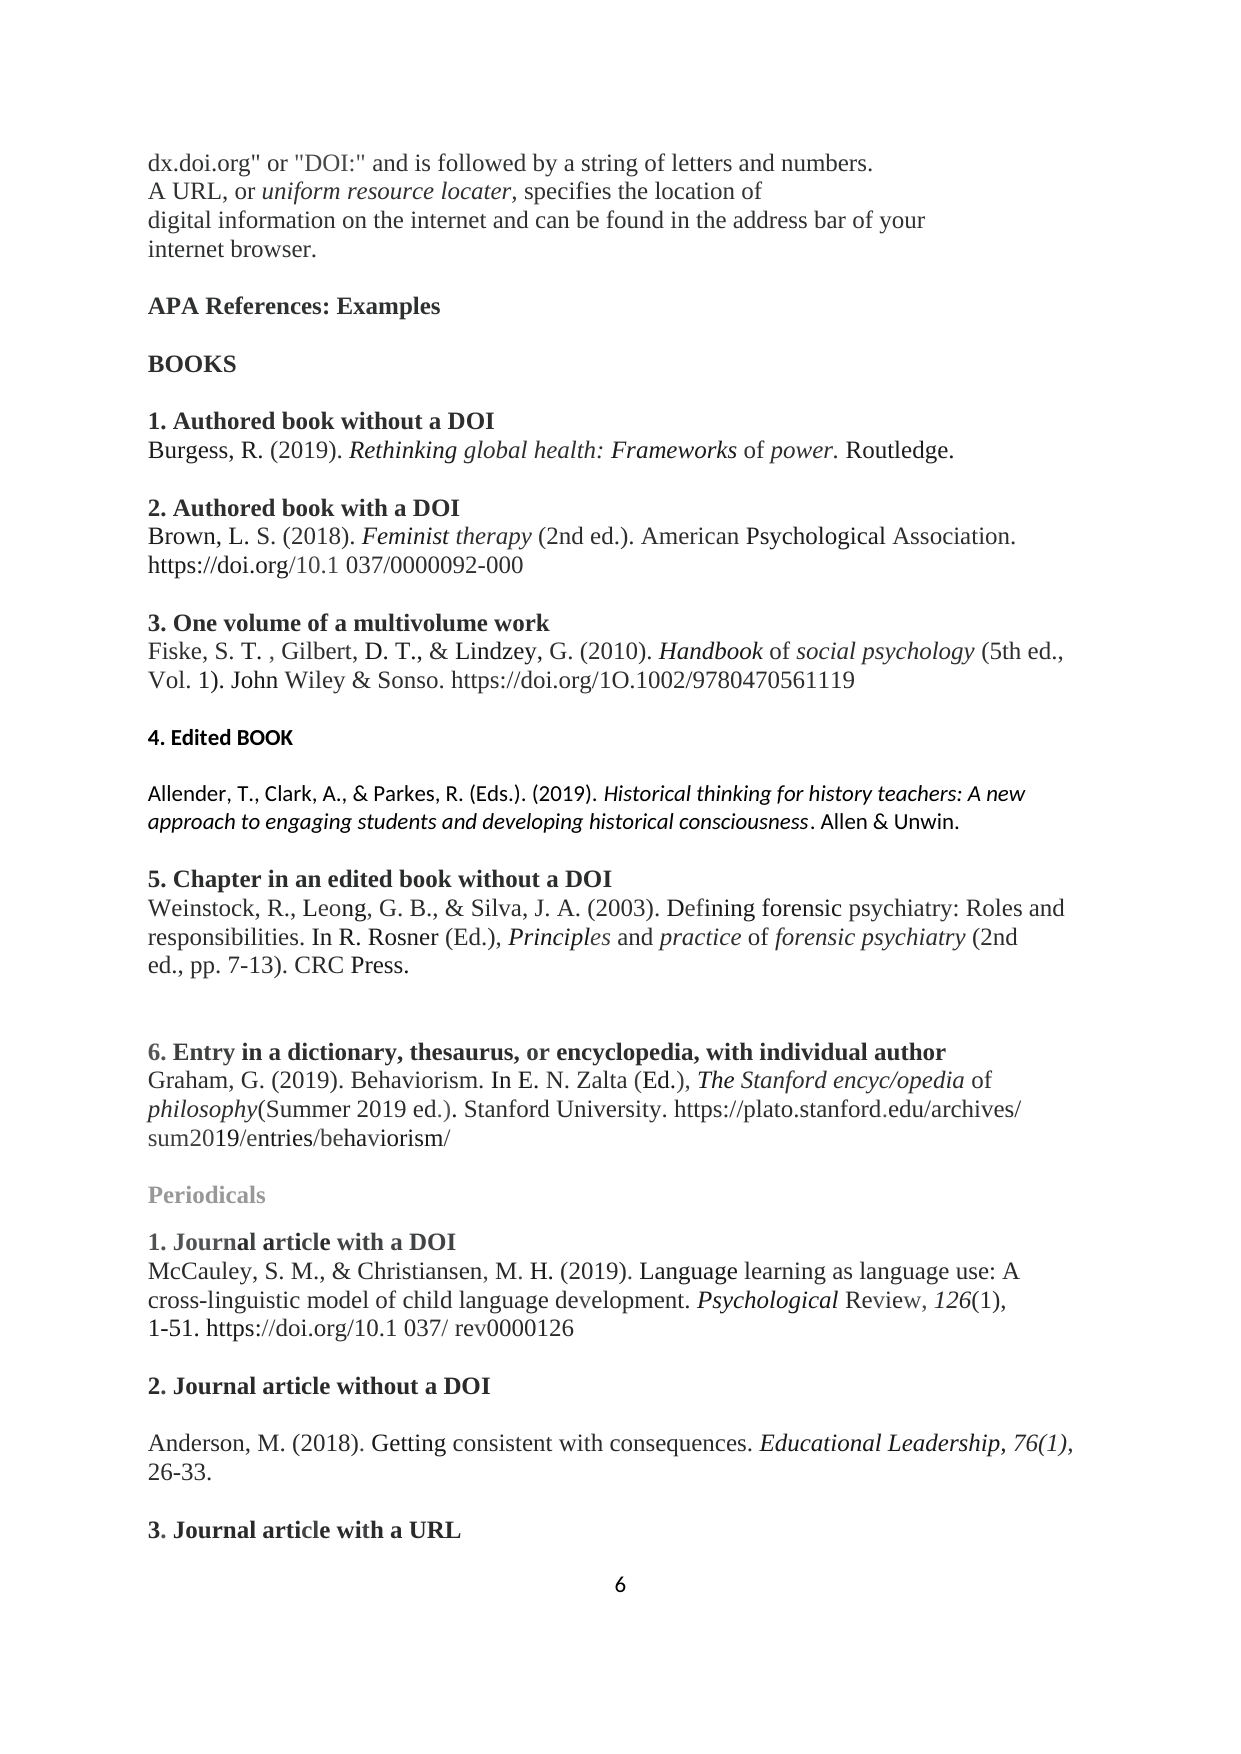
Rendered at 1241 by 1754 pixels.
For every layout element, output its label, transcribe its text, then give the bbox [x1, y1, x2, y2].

text responsibilities. In R. Rosner (Ed.), Principles and practice of forensic psychiatry (2nd [148, 922, 1093, 950]
text digital information on the internet and can be found in the address bar of your [148, 205, 1093, 234]
text Weinstock, R., Leong, G. B., & Silva, J. A. (2003). Defining forensic psychiatry: Roles and [148, 893, 1093, 922]
text dx.doi.org" or "DOI:" and is followed by a string of letters and numbers. [148, 148, 1093, 176]
text 2. Authored book with a DOI [148, 493, 1093, 521]
text 5. Chapter in an edited book without a DOI [148, 864, 1093, 893]
text Graham, G. (2019). Behaviorism. In E. N. Zalta (Ed.), The Stanford encyc/opedia of philosophy(Summer 2019 ed.). Stanford University. https://plato.stanford.edu/archives/ [148, 1065, 1093, 1123]
text 26-33. [148, 1457, 1093, 1486]
text 1. Authored book without a DOI [148, 406, 1093, 435]
text McCauley, S. M., & Christiansen, M. H. (2019). Language learning as language use: A [148, 1256, 1093, 1285]
text cross-linguistic model of child language development. Psychological Review, 126(1), [148, 1285, 1093, 1313]
text 6. Entry in a dictionary, thesaurus, or encyclopedia, with individual author [148, 1037, 1093, 1065]
text 3. Journal article with a URL [148, 1515, 1093, 1543]
text Brown, L. S. (2018). Feminist therapy (2nd ed.). American Psychological Association. [148, 521, 1093, 550]
text BOOKS [148, 349, 1093, 378]
text 1. Journal article with a DOI [148, 1227, 1093, 1256]
text ed., pp. 7-13). CRC Press. [148, 950, 1093, 979]
text 1-51. https://doi.org/10.1 037/ rev0000126 [148, 1313, 1093, 1342]
text Fiske, S. T. , Gilbert, D. T., & Lindzey, G. (2010). Handbook of social psychology (5th ed., [148, 636, 1093, 665]
text https://doi.org/10.1 037/0000092-000 [148, 550, 1093, 579]
text Burgess, R. (2019). Rethinking global health: Frameworks of power. Routledge. [148, 435, 1093, 464]
text 2. Journal article without a DOI [148, 1371, 1093, 1400]
text 4. Edited BOOK [148, 723, 1093, 751]
text 3. One volume of a multivolume work [148, 608, 1093, 636]
text sum2019/entries/behaviorism/ [148, 1123, 1093, 1152]
text APA References: Examples [148, 291, 1093, 320]
text Vol. 1). John Wiley & Sonso. https://doi.org/1O.1002/9780470561119 [148, 665, 1093, 694]
text Periodicals [148, 1180, 1093, 1209]
text internet browser. [148, 234, 1093, 263]
text A URL, or uniform resource locater, specifies the location of [148, 176, 1093, 205]
text Anderson, M. (2018). Getting consistent with consequences. Educational Leadership, 76(1), [148, 1428, 1093, 1457]
text Allender, T., Clark, A., & Parkes, R. (Eds.). (2019). Historical thinking for history teachers: A new approach to engaging students and developing historical consciousness. Allen & Unwin. [148, 779, 1093, 835]
